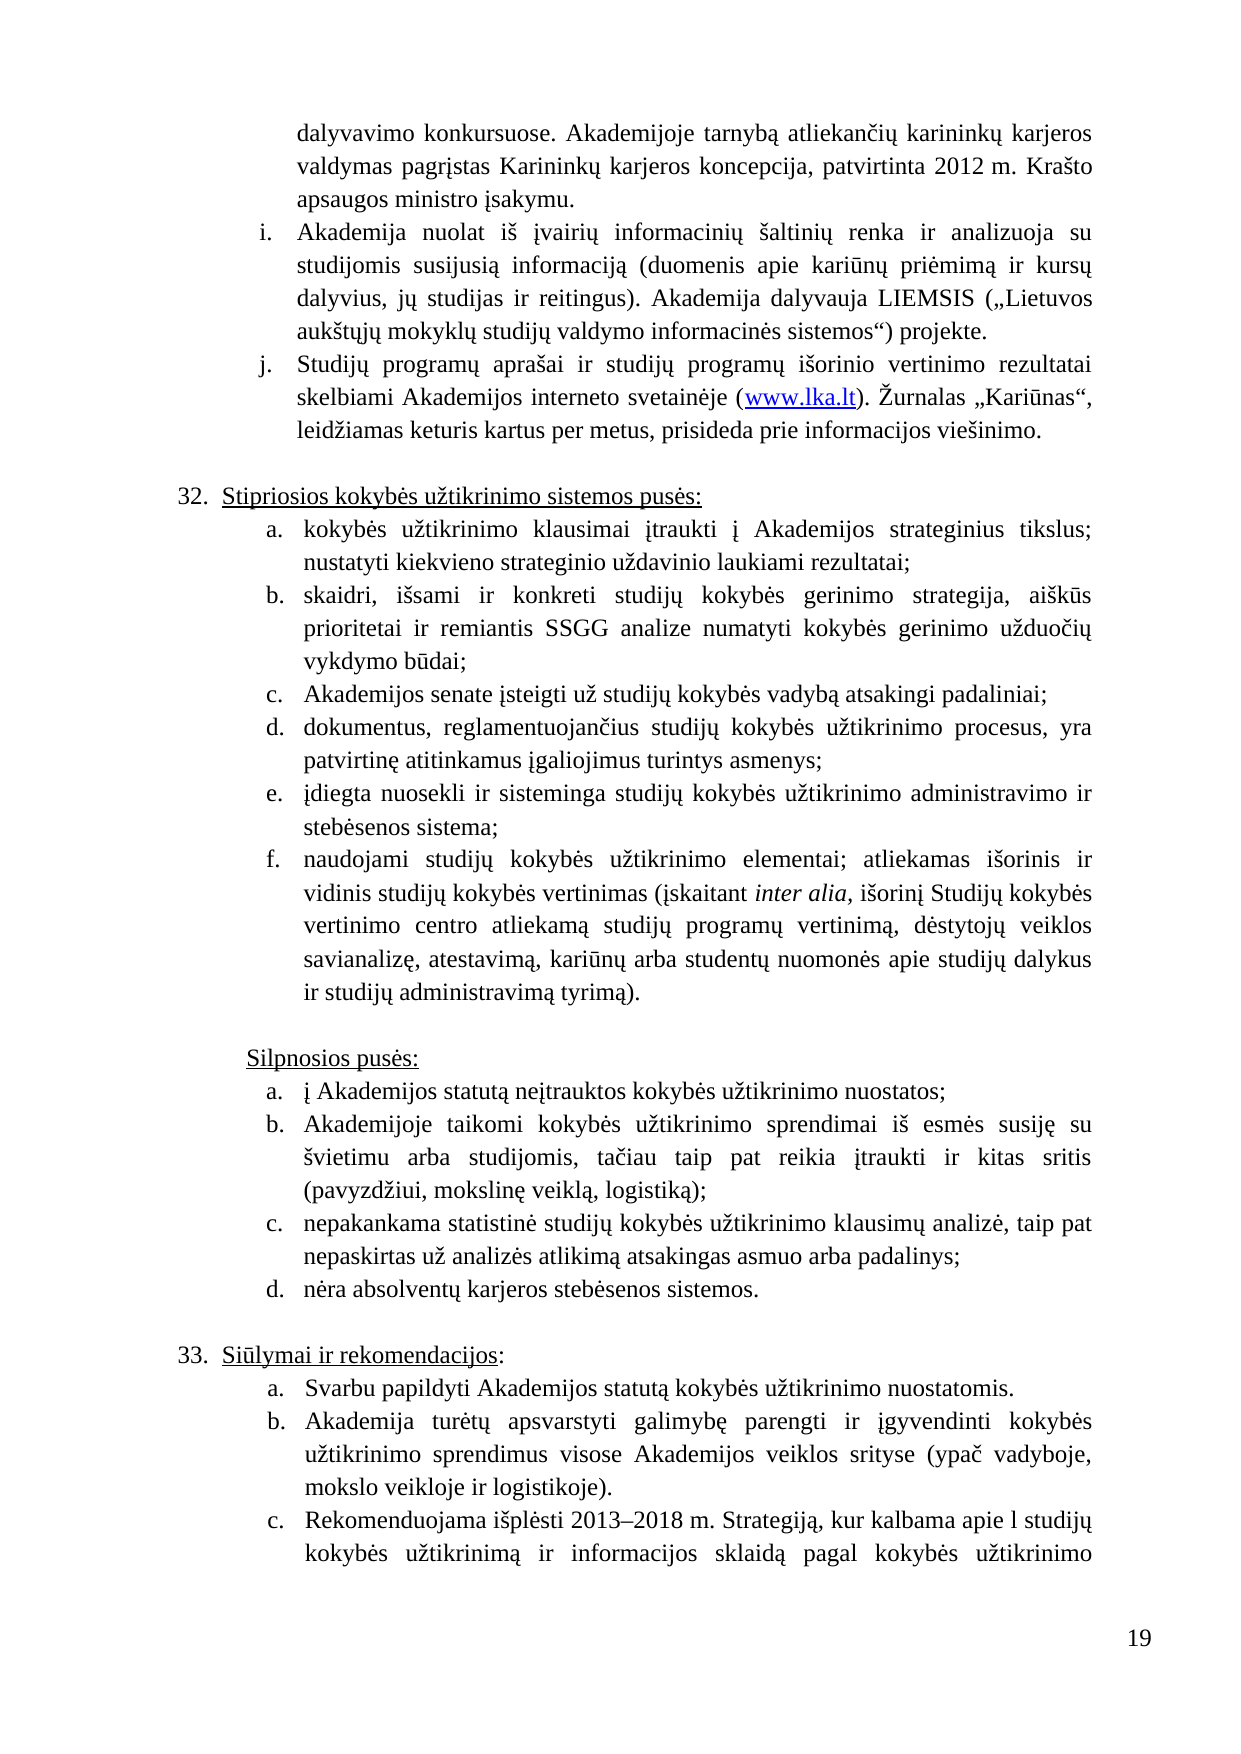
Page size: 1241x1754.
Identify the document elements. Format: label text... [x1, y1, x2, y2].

list įdiegta nuosekli ir sisteminga studijų kokybės užtikrinimo administravimo ir stebėsenos sistema; [266, 778, 1093, 840]
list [259, 118, 1093, 213]
list nėra absolventų karjeros stebėsenos sistemos. [266, 1274, 1093, 1303]
list dokumentus, reglamentuojančius studijų kokybės užtikrinimo procesus, yra patvirtinę atitinkamus įgaliojimus turintys asmenys; [266, 712, 1093, 774]
list Akademijos senate įsteigti už studijų kokybės vadybą atsakingi padaliniai; [266, 679, 1093, 708]
text Silpnosios pusės: [177, 1043, 1093, 1071]
list į Akademijos statutą neįtrauktos kokybės užtikrinimo nuostatos; [266, 1076, 1093, 1104]
list skaidri, išsami ir konkreti studijų kokybės gerinimo strategija, aiškūs prioritetai ir remiantis SSGG analize numatyti kokybės gerinimo užduočių vykdymo būdai; [266, 580, 1093, 675]
list Stipriosios kokybės užtikrinimo sistemos pusės: [177, 481, 1093, 510]
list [267, 1505, 1093, 1567]
list kokybės užtikrinimo klausimai įtraukti į Akademijos strateginius tikslus; nustatyti kiekvieno strateginio uždavinio laukiami rezultatai; [266, 514, 1093, 576]
list Akademijoje taikomi kokybės užtikrinimo sprendimai iš esmės susiję su švietimu arba studijomis, tačiau taip pat reikia įtraukti ir kitas sritis (pavyzdžiui, mokslinę veiklą, logistiką); [266, 1109, 1093, 1203]
list Studijų programų aprašai ir studijų programų išorinio vertinimo rezultatai skelbiami Akademijos interneto svetainėje (www.lka.lt). Žurnalas „Kariūnas“, leidžiamas keturis kartus per metus, prisideda prie informacijos viešinimo. [259, 349, 1093, 444]
list Siūlymai ir rekomendacijos: [177, 1340, 1093, 1369]
list Svarbu papildyti Akademijos statutą kokybės užtikrinimo nuostatomis. [267, 1373, 1093, 1402]
list Akademija nuolat iš įvairių informacinių šaltinių renka ir analizuoja su studijomis susijusią informaciją (duomenis apie kariūnų priėmimą ir kursų dalyvius, jų studijas ir reitingus). Akademija dalyvauja LIEMSIS („Lietuvos aukštųjų mokyklų studijų valdymo informacinės sistemos“) projekte. [259, 217, 1093, 345]
list naudojami studijų kokybės užtikrinimo elementai; atliekamas išorinis ir vidinis studijų kokybės vertinimas (įskaitant inter alia, išorinį Studijų kokybės vertinimo centro atliekamą studijų programų vertinimą, dėstytojų veiklos savianalizę, atestavimą, kariūnų arba studentų nuomonės apie studijų dalykus ir studijų administravimą tyrimą). [266, 844, 1093, 1005]
list nepakankama statistinė studijų kokybės užtikrinimo klausimų analizė, taip pat nepaskirtas už analizės atlikimą atsakingas asmuo arba padalinys; [266, 1208, 1093, 1269]
list Akademija turėtų apsvarstyti galimybę parengti ir įgyvendinti kokybės užtikrinimo sprendimus visose Akademijos veiklos srityse (ypač vadyboje, mokslo veikloje ir logistikoje). [267, 1406, 1093, 1501]
